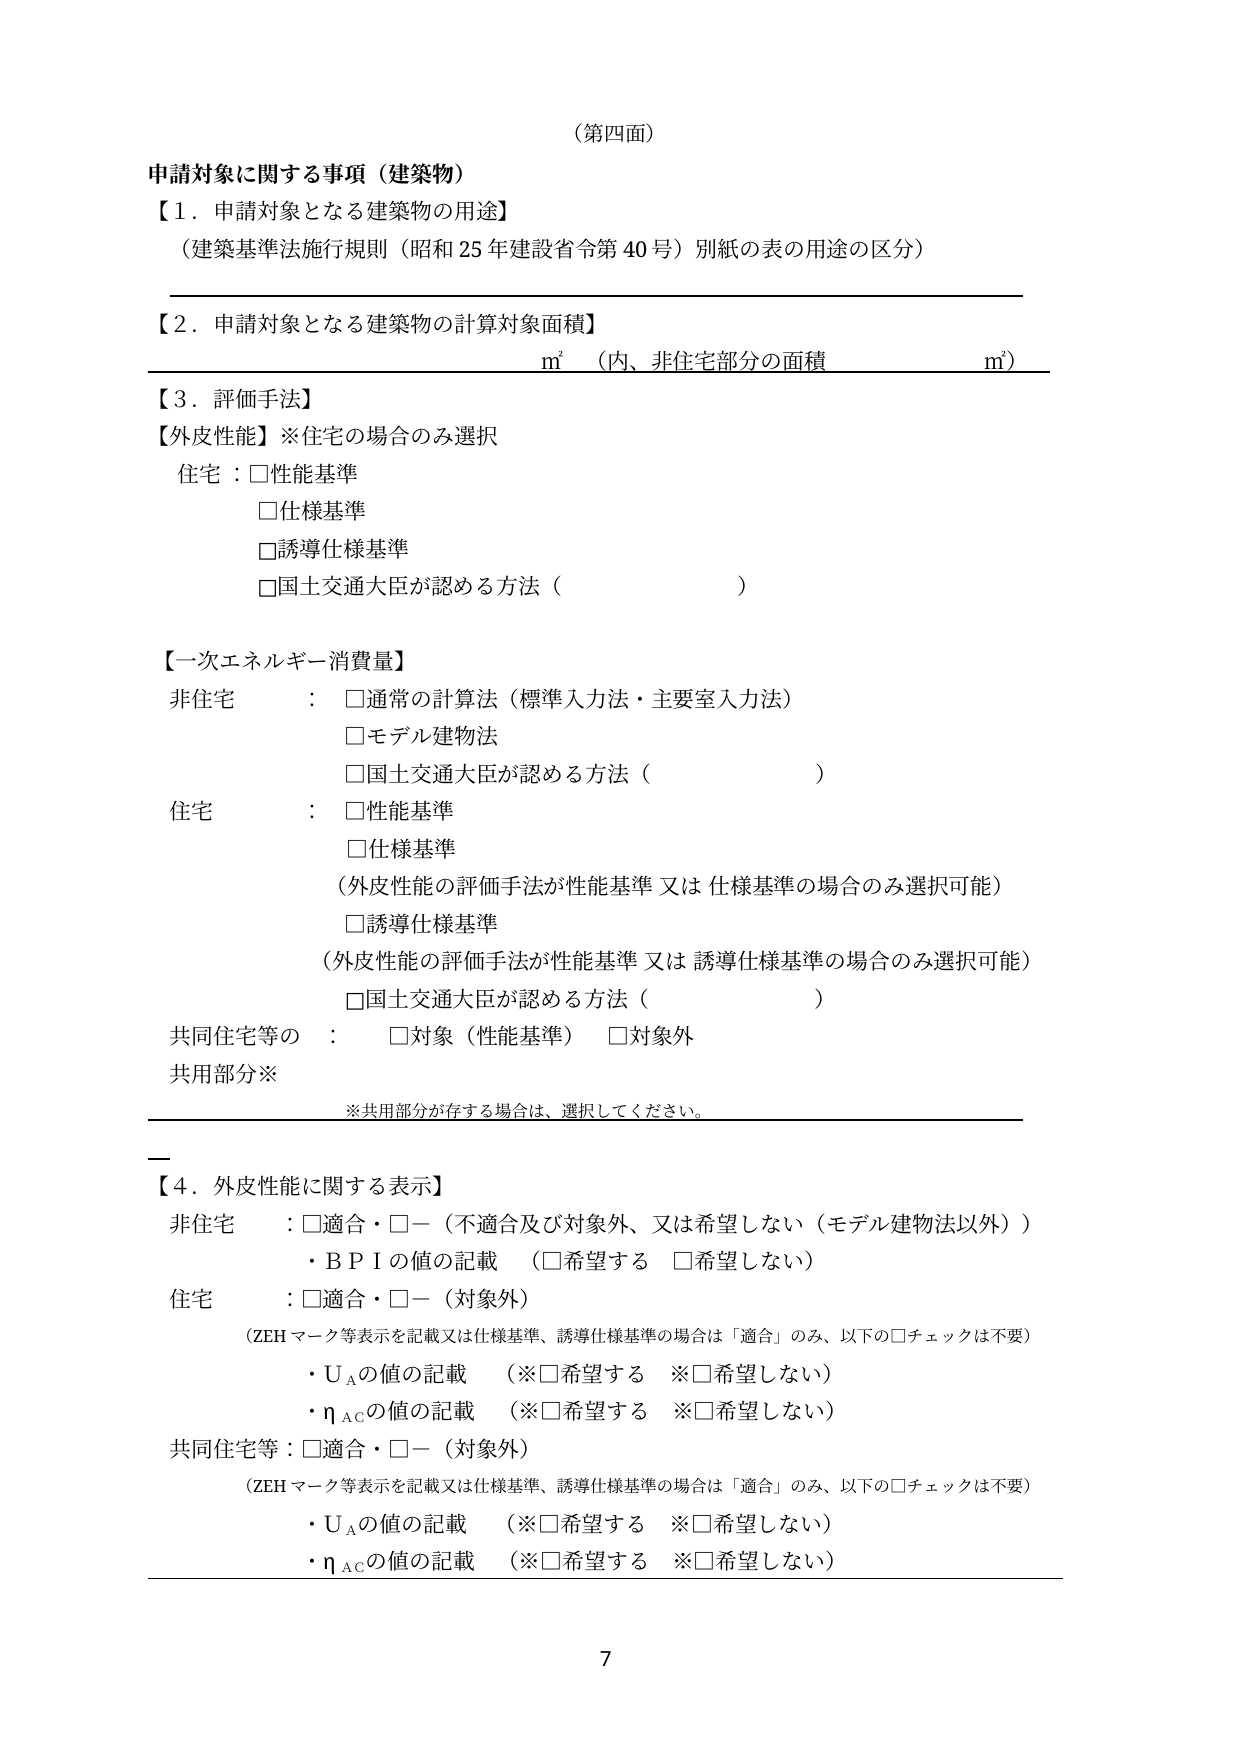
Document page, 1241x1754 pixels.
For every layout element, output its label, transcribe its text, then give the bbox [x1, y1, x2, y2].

text 【１．申請対象となる建築物の用途】 [148, 191, 1063, 229]
text 共用部分※ [148, 1054, 1063, 1091]
text □誘導仕様基準 [148, 529, 1063, 566]
text （ZEHマーク等表示を記載又は仕様基準、誘導仕様基準の場合は「適合」のみ、以下の□チェックは不要） [148, 1466, 1063, 1504]
text ・ＵＡの値の記載 （※□希望する ※□希望しない） [148, 1354, 1063, 1391]
text ※共用部分が存する場合は、選択してください。 [148, 1091, 1063, 1129]
text 住宅 ：□適合・□－（対象外） [148, 1279, 1063, 1316]
text □国土交通大臣が認める方法（ ） [191, 979, 1063, 1016]
text ・ＵＡの値の記載 （※□希望する ※□希望しない） [148, 1504, 1063, 1541]
text 【外皮性能】※住宅の場合のみ選択 [148, 416, 1063, 454]
text □モデル建物法 [213, 716, 1063, 754]
text □誘導仕様基準 [148, 904, 1063, 941]
text 【２．申請対象となる建築物の計算対象面積】 [148, 304, 1063, 341]
text （建築基準法施行規則（昭和25年建設省令第40号）別紙の表の用途の区分） [148, 229, 1063, 266]
text （ZEHマーク等表示を記載又は仕様基準、誘導仕様基準の場合は「適合」のみ、以下の□チェックは不要） [148, 1316, 1063, 1354]
text 非住宅 ： □通常の計算法（標準入力法・主要室入力法） [148, 679, 1063, 716]
text 【４．外皮性能に関する表示】 [148, 1129, 1063, 1204]
text □国土交通大臣が認める方法（ ） [148, 566, 1063, 604]
text ・ηＡＣの値の記載 （※□希望する ※□希望しない） [148, 1391, 1063, 1429]
text ・ηＡＣの値の記載 （※□希望する ※□希望しない） [148, 1541, 1063, 1578]
text （外皮性能の評価手法が性能基準 又は 誘導仕様基準の場合のみ選択可能） [148, 941, 1063, 979]
text （外皮性能の評価手法が性能基準 又は 仕様基準の場合のみ選択可能） [148, 866, 1063, 904]
text ・ＢＰＩの値の記載 （□希望する □希望しない） [148, 1241, 1063, 1279]
text 非住宅 ：□適合・□－（不適合及び対象外、又は希望しない（モデル建物法以外）） [148, 1204, 1063, 1241]
text 【３．評価手法】 [148, 379, 1063, 416]
text □仕様基準 [162, 829, 1063, 866]
text 住宅 ：□性能基準 [148, 454, 1063, 491]
text ㎡ （内、非住宅部分の面積 ㎡） [148, 341, 1063, 379]
text 住宅 ： □性能基準 [148, 791, 1063, 829]
text □仕様基準 [148, 491, 1063, 529]
text 【一次エネルギー消費量】 [148, 641, 1063, 679]
text □国土交通大臣が認める方法（ ） [213, 754, 1063, 791]
text 共同住宅等の ： □対象（性能基準） □対象外 [148, 1016, 1063, 1054]
text 共同住宅等：□適合・□－（対象外） [148, 1429, 1063, 1466]
